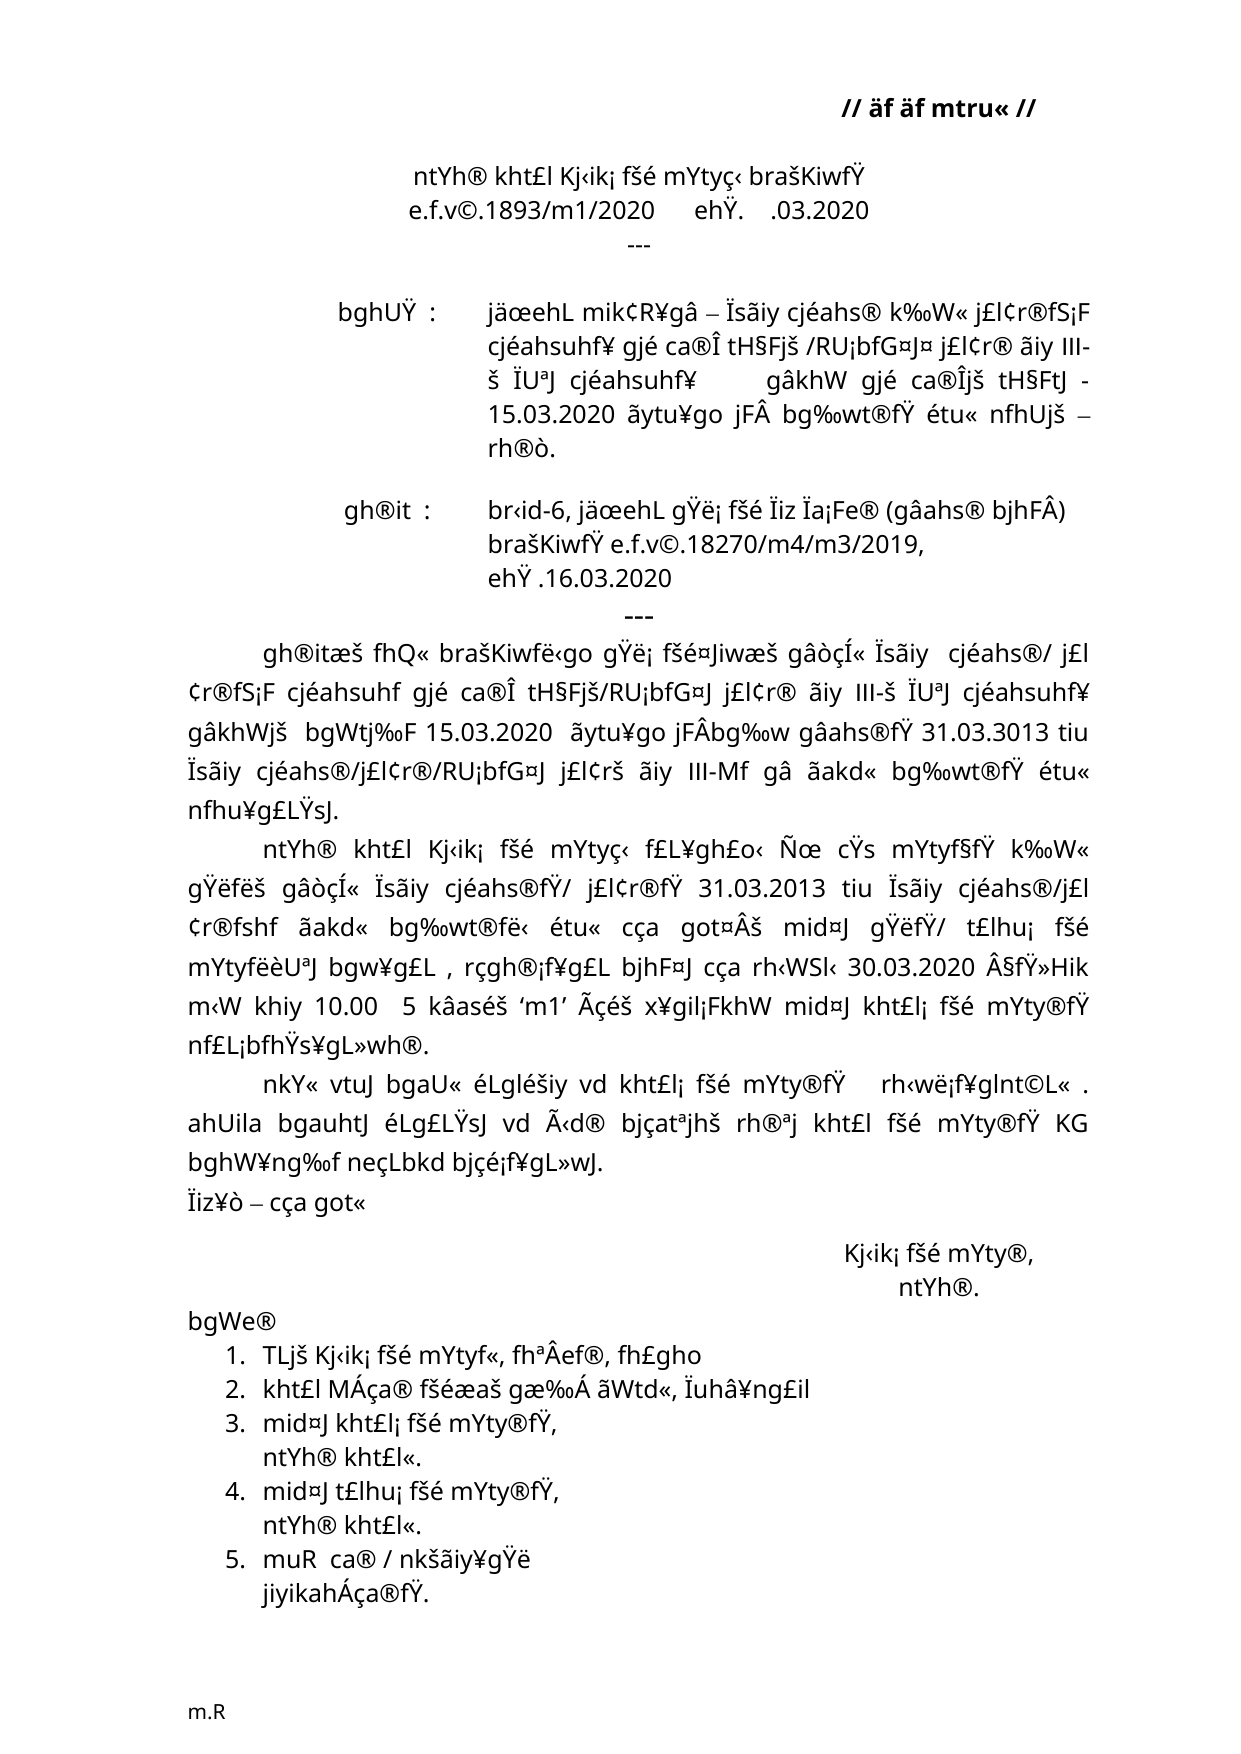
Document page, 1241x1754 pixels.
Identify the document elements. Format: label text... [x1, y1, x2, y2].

text ntYh® kht£l Kj‹ik¡ fšé mYtyç‹ brašKiwfŸ [187, 158, 1090, 192]
text --- [187, 595, 1090, 636]
list mid¤J kht£l¡ fšé mYty®fŸ, [225, 1406, 1090, 1439]
list muR ca® / nkšãiy¥gŸë [225, 1542, 1090, 1576]
list TLjš Kj‹ik¡ fšé mYtyf«, fhªÂef®, fh£gho [225, 1337, 1090, 1371]
text bgWe® [187, 1303, 1090, 1337]
text nkY« vtuJ bgaU« éLgléšiy vd kht£l¡ fšé mYty®fŸ rh‹wë¡f¥glnt©L« . ahUila bgauhtJ éLg£LŸsJ vd Ã‹d® bjçatªjhš rh®ªj kht£l fšé mYty®fŸ KG bghW¥ng‰f neçLbkd bjçé¡f¥gL»wJ. [187, 1067, 1090, 1179]
text ntYh® kht£l Kj‹ik¡ fšé mYtyç‹ f£L¥gh£o‹ Ñœ cŸs mYtyf§fŸ k‰W« gŸëfëš gâòçÍ« Ïsãiy cjéahs®fŸ/ j£l¢r®fŸ 31.03.2013 tiu Ïsãiy cjéahs®/j£l¢r®fshf ãakd« bg‰wt®fë‹ étu« cça got¤Âš mid¤J gŸëfŸ/ t£lhu¡ fšé mYtyfëèUªJ bgw¥g£L , rçgh®¡f¥g£L bjhF¤J cça rh‹WSl‹ 30.03.2020 Â§fŸ»Hik m‹W khiy 10.00 5 kâaséš ‘m1’ Ãçéš x¥gil¡FkhW mid¤J kht£l¡ fšé mYty®fŸ nf£L¡bfhŸs¥gL»wh®. [187, 832, 1090, 1062]
text --- [187, 226, 1090, 261]
text bghUŸ : jäœehL mik¢R¥gâ – Ïsãiy cjéahs® k‰W« j£l¢r®fS¡F cjéahsuhf¥ gjé ca®Î tH§Fjš /RU¡bfG¤J¤ j£l¢r® ãiy III-š ÏUªJ cjéahsuhf¥ gâkhW gjé ca®Îjš tH§FtJ - 15.03.2020 ãytu¥go jFÂ bg‰wt®fŸ étu« nfhUjš – rh®ò. [337, 294, 1090, 465]
list kht£l MÁça® fšéæaš gæ‰Á ãWtd«, Ïuhâ¥ng£il [225, 1371, 1090, 1406]
text ntYh® kht£l«. [262, 1439, 1090, 1474]
text // äf äf mtru« // [712, 90, 1090, 124]
text jiyikahÁça®fŸ. [262, 1576, 1090, 1610]
text gh®itæš fhQ« brašKiwfë‹go gŸë¡ fšé¤Jiwæš gâòçÍ« Ïsãiy cjéahs®/ j£l¢r®fS¡F cjéahsuhf gjé ca®Î tH§Fjš/RU¡bfG¤J j£l¢r® ãiy III-š ÏUªJ cjéahsuhf¥ gâkhWjš bgWtj‰F 15.03.2020 ãytu¥go jFÂbg‰w gâahs®fŸ 31.03.3013 tiu Ïsãiy cjéahs®/j£l¢r®/RU¡bfG¤J j£l¢rš ãiy III-Mf gâ ãakd« bg‰wt®fŸ étu« nfhu¥g£LŸsJ. [187, 636, 1090, 827]
text gh®it : br‹id-6, jäœehL gŸë¡ fšé Ïiz Ïa¡Fe® (gâahs® bjhFÂ) brašKiwfŸ e.f.v©.18270/m4/m3/2019, ehŸ .16.03.2020 [344, 493, 1090, 595]
text e.f.v©.1893/m1/2020 ehŸ. .03.2020 [187, 192, 1090, 226]
list mid¤J t£lhu¡ fšé mYty®fŸ, [225, 1474, 1090, 1508]
text Ïiz¥ò – cça got« [187, 1184, 1090, 1218]
text ntYh® kht£l«. [262, 1508, 1090, 1542]
text ntYh®. [787, 1269, 1090, 1303]
text Kj‹ik¡ fšé mYty®, [787, 1235, 1090, 1269]
